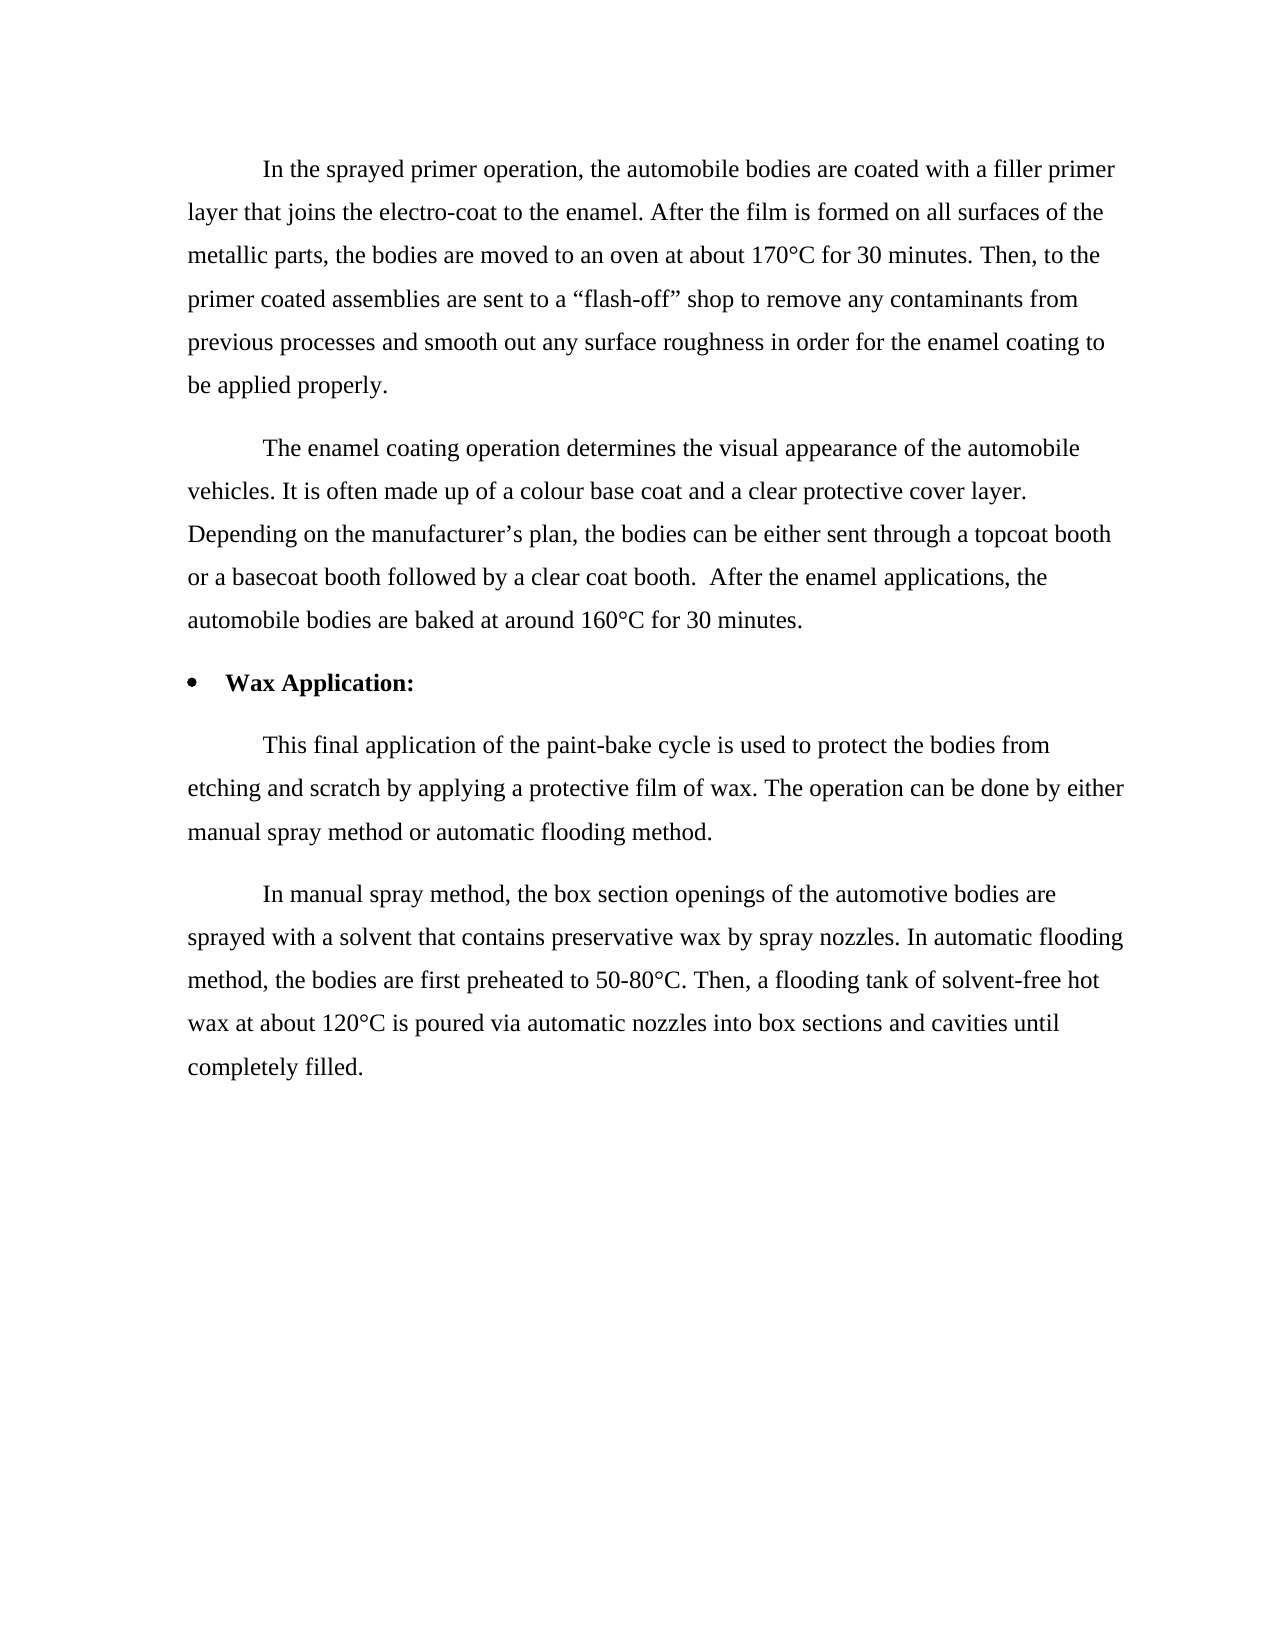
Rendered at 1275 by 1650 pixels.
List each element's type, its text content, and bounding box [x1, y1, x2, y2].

text The enamel coating operation determines the visual appearance of the automobile vehicles. It is often made up of a colour base coat and a clear protective cover layer. Depending on the manufacturer’s plan, the bodies can be either sent through a topcoat booth or a basecoat booth followed by a clear coat booth. After the enamel applications, the automobile bodies are baked at around 160°C for 30 minutes. [187, 428, 1125, 638]
list Wax Application: [187, 663, 1125, 701]
text In manual spray method, the box section openings of the automotive bodies are sprayed with a solvent that contains preservative wax by spray nozzles. In automatic flooding method, the bodies are first preheated to 50-80°C. Then, a flooding tank of solvent-free hot wax at about 120°C is poured via automatic nozzles into box sections and cavities until completely filled. [187, 875, 1125, 1085]
text In the sprayed primer operation, the automobile bodies are coated with a filler primer layer that joins the electro-coat to the enamel. After the film is formed on all surfaces of the metallic parts, the bodies are moved to an oven at about 170°C for 30 minutes. Then, to the primer coated assemblies are sent to a “flash-off” shop to remove any contaminants from previous processes and smooth out any surface roughness in order for the enamel coating to be applied properly. [187, 150, 1125, 403]
text This final application of the paint-bake cycle is used to protect the bodies from etching and scratch by applying a protective film of wax. The operation can be done by either manual spray method or automatic flooding method. [187, 726, 1125, 850]
